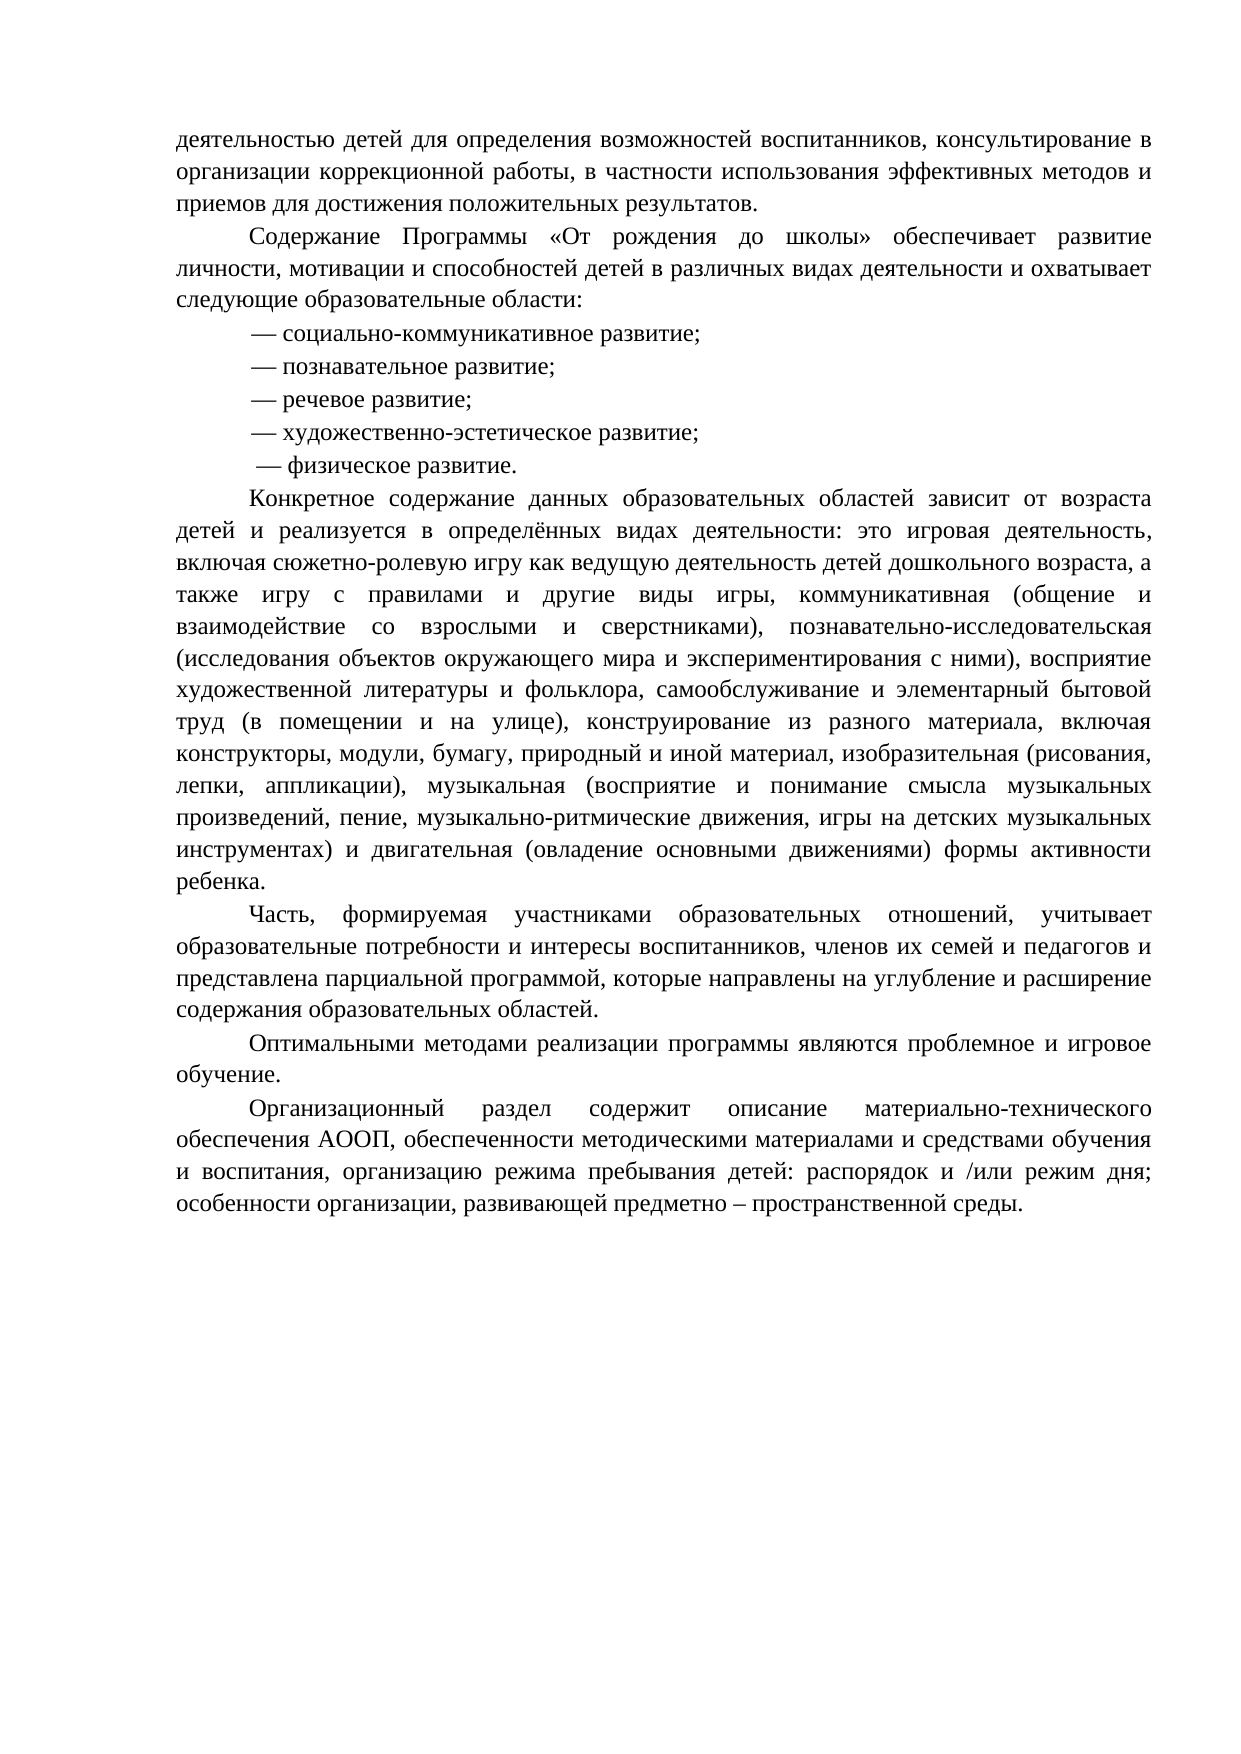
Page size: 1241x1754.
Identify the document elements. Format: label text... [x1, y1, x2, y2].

text — социально-коммуникативное развитие; [251, 318, 1152, 346]
text Оптимальными методами реализации программы являются проблемное и игровое обучение. [176, 1028, 1152, 1088]
text — физическое развитие. [177, 450, 737, 479]
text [176, 124, 1152, 216]
text — познавательное развитие; [251, 351, 1152, 379]
text Организационный раздел содержит описание материально-технического обеспечения АООП, обеспеченности методическими материалами и средствами обучения и воспитания, организацию режима пребывания детей: распорядок и /или режим дня; особенности организации, развивающей предметно – пространственной среды. [176, 1093, 1152, 1217]
text Конкретное содержание данных образовательных областей зависит от возраста детей и реализуется в определённых видах деятельности: это игровая деятельность, включая сюжетно-ролевую игру как ведущую деятельность детей дошкольного возраста, а также игру с правилами и другие виды игры, коммуникативная (общение и взаимодействие со взрослыми и сверстниками), познавательно-исследовательская (исследования объектов окружающего мира и экспериментирования с ними), восприятие художественной литературы и фольклора, самообслуживание и элементарный бытовой труд (в помещении и на улице), конструирование из разного материала, включая конструкторы, модули, бумагу, природный и иной материал, изобразительная (рисования, лепки, аппликации), музыкальная (восприятие и понимание смысла музыкальных произведений, пение, музыкально-ритмические движения, игры на детских музыкальных инструментах) и двигательная (овладение основными движениями) формы активности ребенка. [176, 483, 1152, 894]
text — речевое развитие; [251, 384, 1152, 413]
text Содержание Программы «От рождения до школы» обеспечивает развитие личности, мотивации и способностей детей в различных видах деятельности и охватывает следующие образовательные области: [176, 221, 1152, 313]
text — художественно-эстетическое развитие; [251, 417, 737, 446]
text Часть, формируемая участниками образовательных отношений, учитывает образовательные потребности и интересы воспитанников, членов их семей и педагогов и представлена парциальной программой, которые направлены на углубление и расширение содержания образовательных областей. [176, 899, 1152, 1023]
